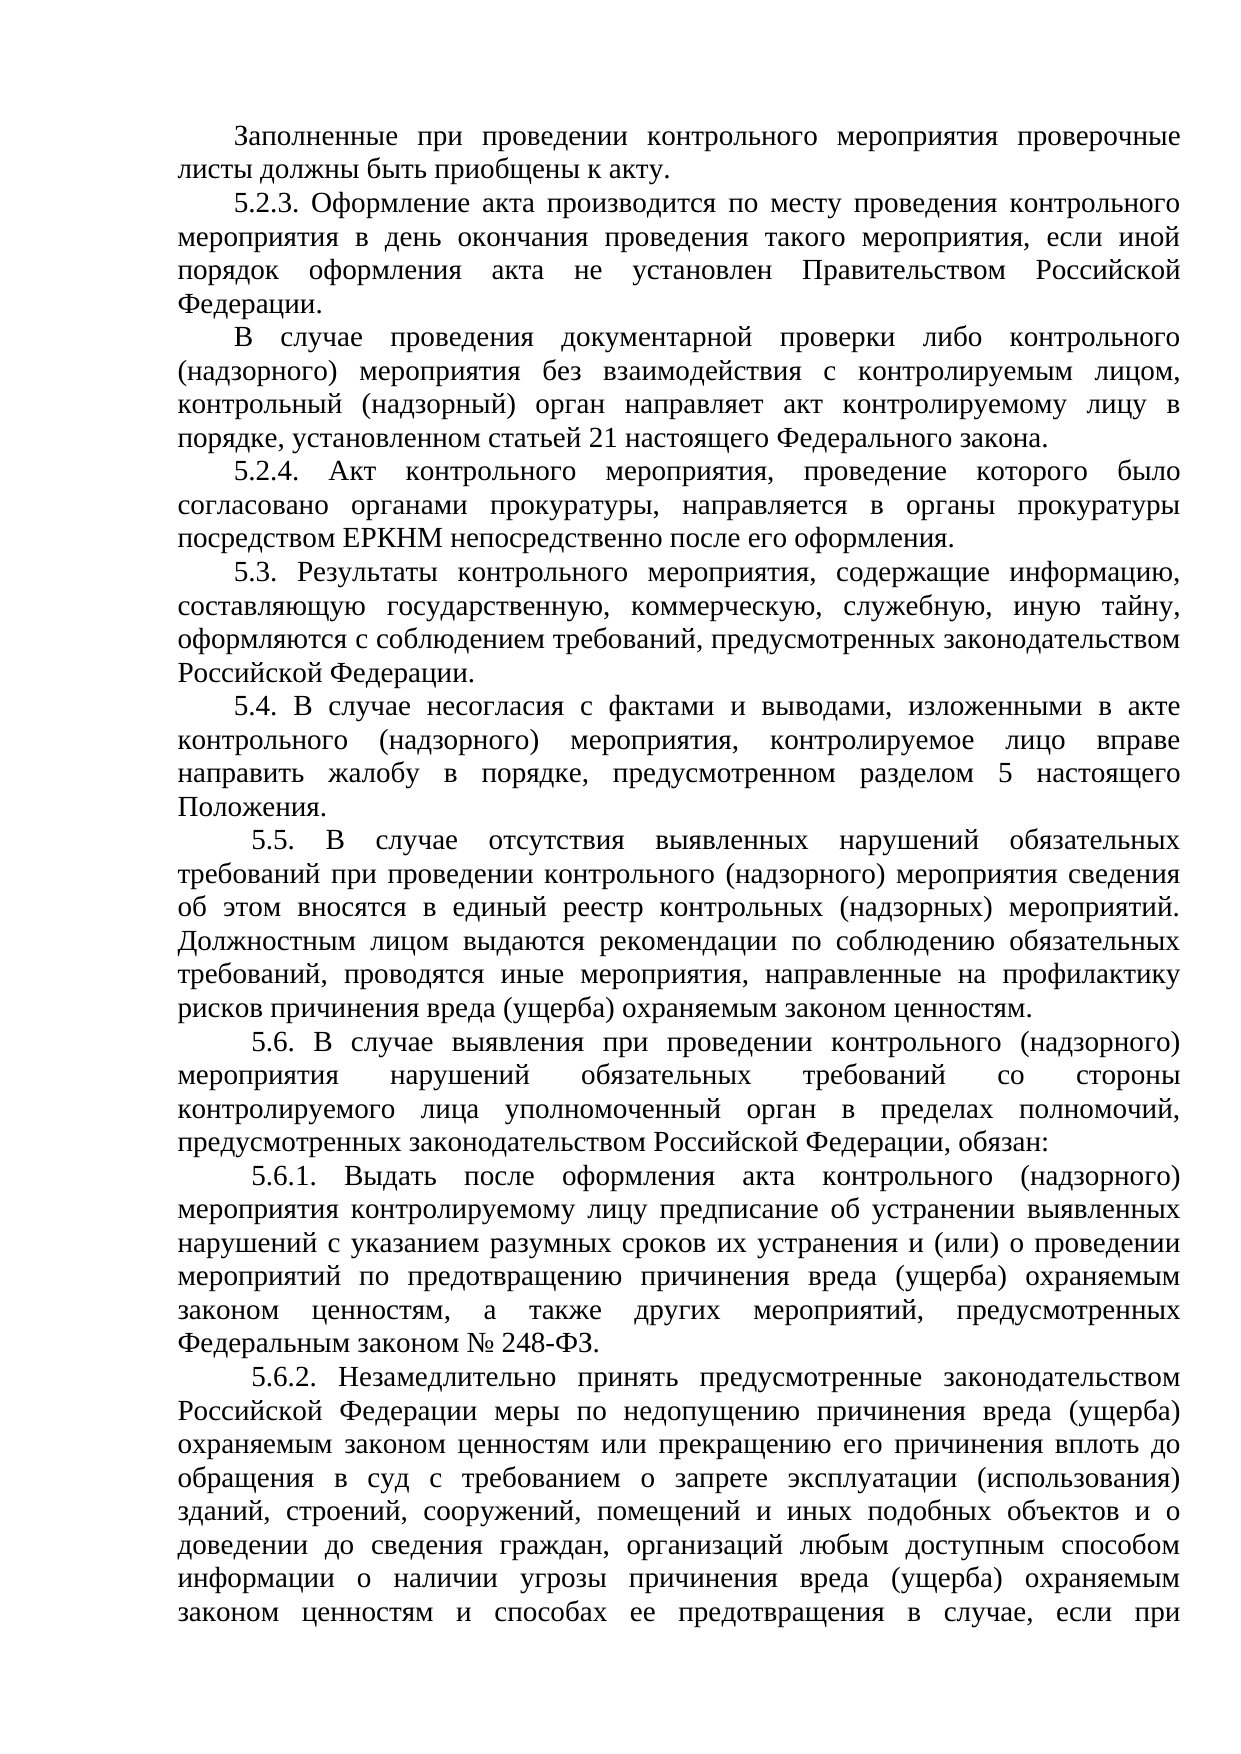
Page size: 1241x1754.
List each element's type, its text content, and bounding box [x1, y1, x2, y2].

text 5.4. В случае несогласия с фактами и выводами, изложенными в акте контрольного (надзорного) мероприятия, контролируемое лицо вправе направить жалобу в порядке, предусмотренном разделом 5 настоящего Положения. [177, 688, 1181, 822]
text 5.3. Результаты контрольного мероприятия, содержащие информацию, составляющую государственную, коммерческую, служебную, иную тайну, оформляются с соблюдением требований, предусмотренных законодательством Российской Федерации. [177, 554, 1181, 688]
text В случае проведения документарной проверки либо контрольного (надзорного) мероприятия без взаимодействия с контролируемым лицом, контрольный (надзорный) орган направляет акт контролируемому лицу в порядке, установленном статьей 21 настоящего Федерального закона. [177, 319, 1181, 453]
text Заполненные при проведении контрольного мероприятия проверочные листы должны быть приобщены к акту. [177, 118, 1181, 185]
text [177, 1359, 1181, 1627]
text 5.6.1. Выдать после оформления акта контрольного (надзорного) мероприятия контролируемому лицу предписание об устранении выявленных нарушений с указанием разумных сроков их устранения и (или) о проведении мероприятий по предотвращению причинения вреда (ущерба) охраняемым законом ценностям, а также других мероприятий, предусмотренных Федеральным законом № 248-ФЗ. [177, 1158, 1181, 1359]
text 5.5. В случае отсутствия выявленных нарушений обязательных требований при проведении контрольного (надзорного) мероприятия сведения об этом вносятся в единый реестр контрольных (надзорных) мероприятий. Должностным лицом выдаются рекомендации по соблюдению обязательных требований, проводятся иные мероприятия, направленные на профилактику рисков причинения вреда (ущерба) охраняемым законом ценностям. [177, 822, 1181, 1024]
text 5.2.3. Оформление акта производится по месту проведения контрольного мероприятия в день окончания проведения такого мероприятия, если иной порядок оформления акта не установлен Правительством Российской Федерации. [177, 185, 1181, 319]
text 5.2.4. Акт контрольного мероприятия, проведение которого было согласовано органами прокуратуры, направляется в органы прокуратуры посредством ЕРКНМ непосредственно после его оформления. [177, 453, 1181, 554]
text 5.6. В случае выявления при проведении контрольного (надзорного) мероприятия нарушений обязательных требований со стороны контролируемого лица уполномоченный орган в пределах полномочий, предусмотренных законодательством Российской Федерации, обязан: [177, 1024, 1181, 1158]
